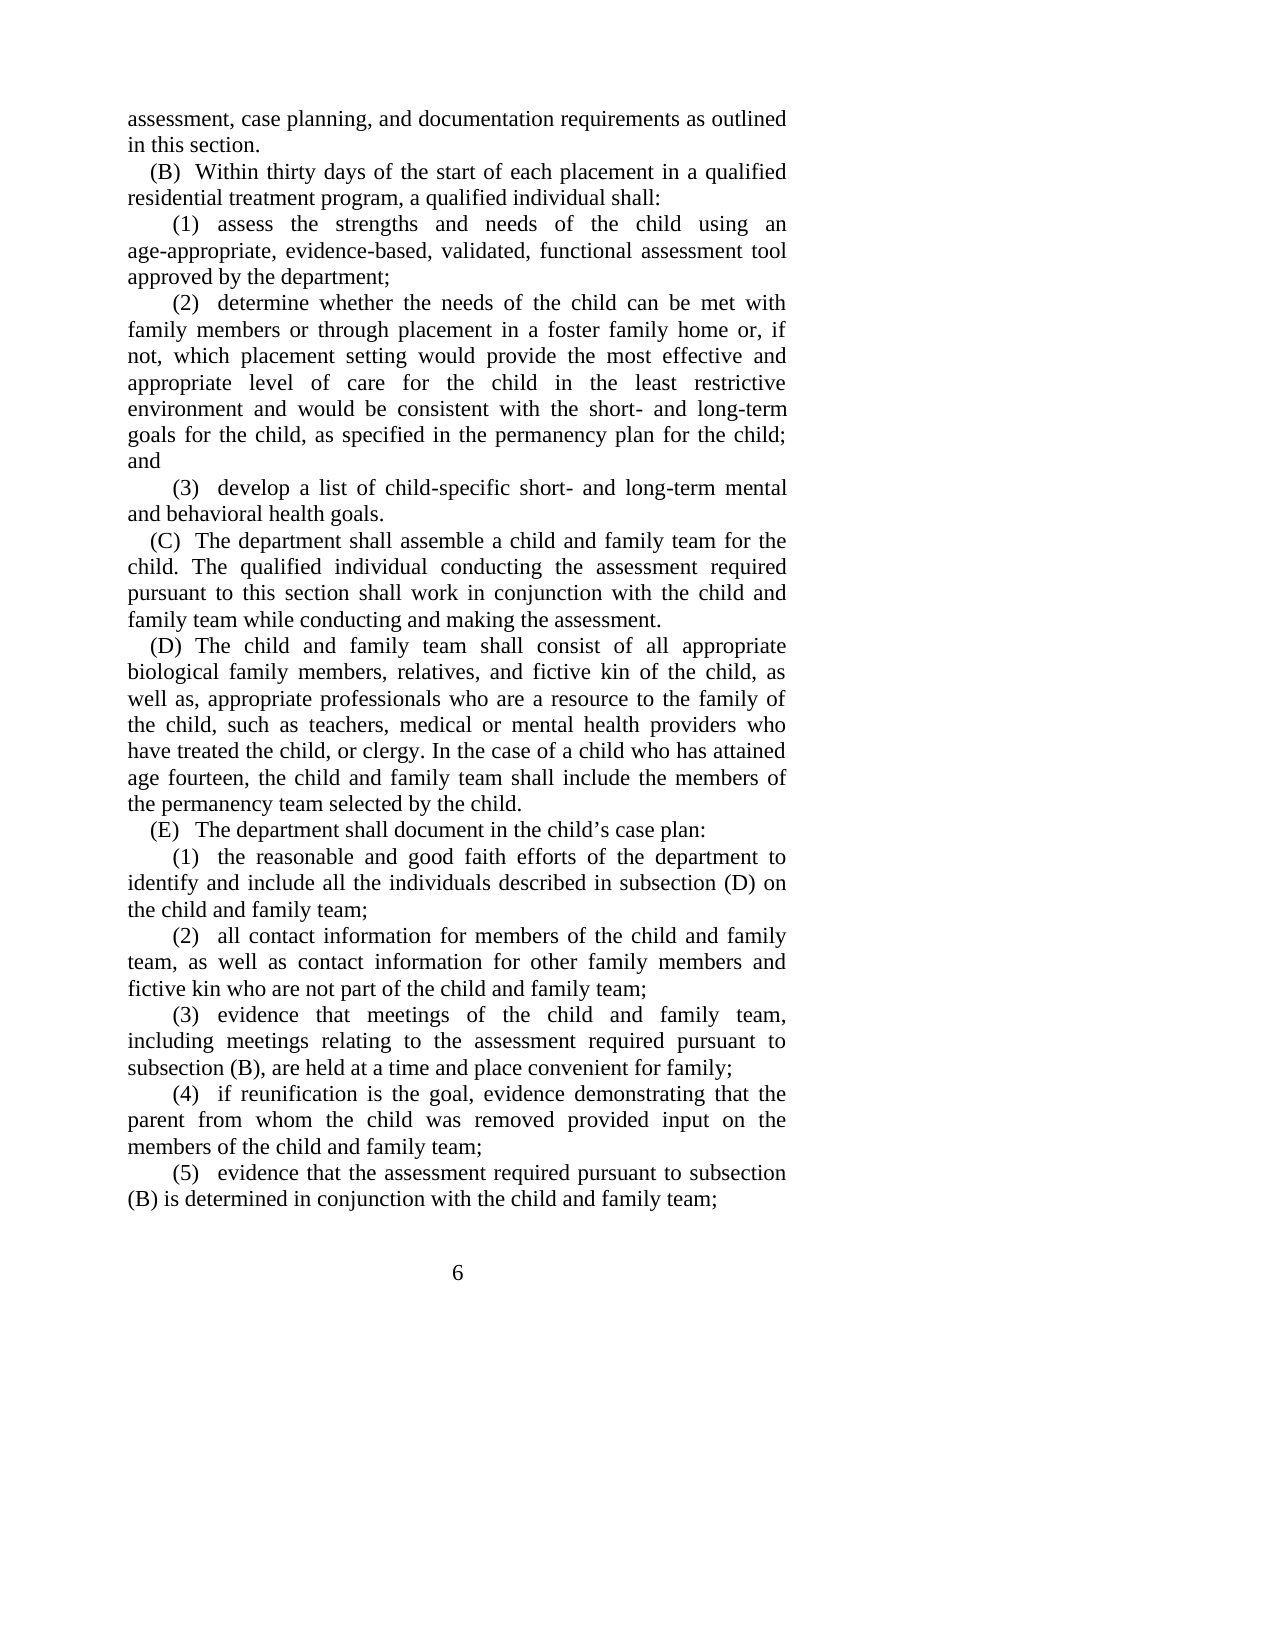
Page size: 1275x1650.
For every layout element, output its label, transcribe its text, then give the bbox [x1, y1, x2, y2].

text (3) evidence that meetings of the child and family team, including meetings relating to the assessment required pursuant to subsection (B), are held at a time and place convenient for family; [127, 1001, 787, 1080]
text (B) Within thirty days of the start of each placement in a qualified residential treatment program, a qualified individual shall: [127, 158, 787, 210]
text (5) evidence that the assessment required pursuant to subsection (B) is determined in conjunction with the child and family team; [127, 1159, 787, 1212]
text (2) all contact information for members of the child and family team, as well as contact information for other family members and fictive kin who are not part of the child and family team; [127, 922, 787, 1001]
text (4) if reunification is the goal, evidence demonstrating that the parent from whom the child was removed provided input on the members of the child and family team; [127, 1080, 787, 1159]
text (3) develop a list of child-specific short- and long-term mental and behavioral health goals. [127, 474, 787, 527]
text (E) The department shall document in the child’s case plan: [127, 817, 787, 843]
text (1) assess the strengths and needs of the child using an age-appropriate, evidence-based, validated, functional assessment tool approved by the department; [127, 210, 787, 289]
text (C) The department shall assemble a child and family team for the child. The qualified individual conducting the assessment required pursuant to this section shall work in conjunction with the child and family team while conducting and making the assessment. [127, 527, 787, 632]
text (D) The child and family team shall consist of all appropriate biological family members, relatives, and fictive kin of the child, as well as, appropriate professionals who are a resource to the family of the child, such as teachers, medical or mental health providers who have treated the child, or clergy. In the case of a child who has attained age fourteen, the child and family team shall include the members of the permanency team selected by the child. [127, 632, 787, 817]
text (1) the reasonable and good faith efforts of the department to identify and include all the individuals described in subsection (D) on the child and family team; [127, 843, 787, 922]
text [127, 105, 787, 158]
text (2) determine whether the needs of the child can be met with family members or through placement in a foster family home or, if not, which placement setting would provide the most effective and appropriate level of care for the child in the least restrictive environment and would be consistent with the short- and long-term goals for the child, as specified in the permanency plan for the child; and [127, 289, 787, 474]
